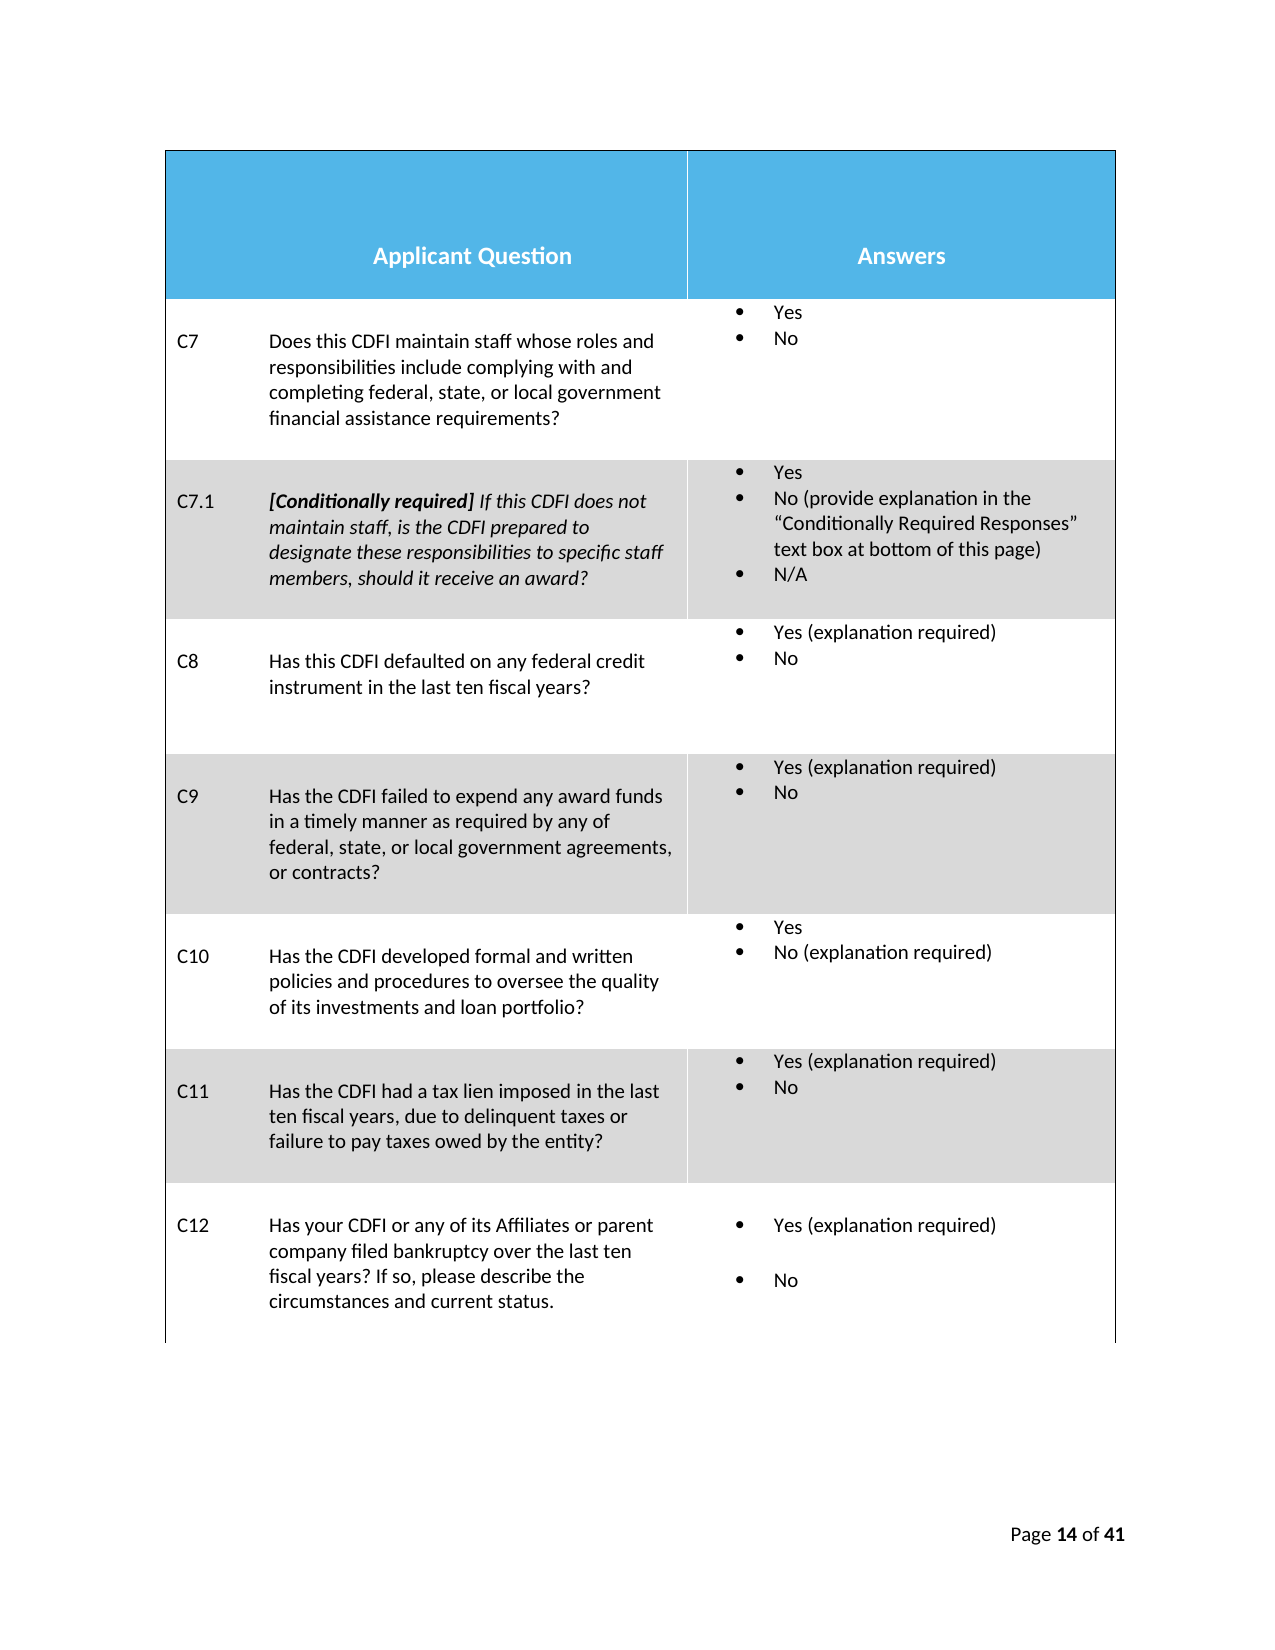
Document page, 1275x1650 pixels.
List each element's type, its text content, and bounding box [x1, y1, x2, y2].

table_cell Yes No (provide explanation in the “Conditionally Required Responses” text box at bottom of this page) N/A [688, 460, 1115, 619]
table_cell Has your CDFI or any of its Affiliates or parent company filed bankruptcy over the last ten fiscal years? If so, please describe the circumstances and current status. [258, 1183, 687, 1343]
table_cell Yes (explanation required) No [688, 1183, 1115, 1343]
table_header Answers [688, 151, 1115, 299]
table_cell [Conditionally required] If this CDFI does not maintain staff, is the CDFI prepared to designate these responsibilities to specific staff members, should it receive an award? [258, 460, 687, 619]
table_cell C9 [166, 754, 258, 914]
table_cell Yes No (explanation required) [688, 914, 1115, 1049]
table_cell C12 [166, 1183, 258, 1343]
table_header Applicant Question [258, 151, 687, 299]
table_cell Has the CDFI developed formal and written policies and procedures to oversee the quality of its investments and loan portfolio? [258, 914, 687, 1049]
table_cell C7.1 [166, 460, 258, 619]
table_cell Yes (explanation required) No [688, 754, 1115, 914]
table_cell C11 [166, 1049, 258, 1183]
table_cell C8 [166, 620, 258, 754]
table_cell Has the CDFI failed to expend any award funds in a timely manner as required by any of federal, state, or local government agreements, or contracts? [258, 754, 687, 914]
table_cell Has the CDFI had a tax lien imposed in the last ten fiscal years, due to delinquent taxes or failure to pay taxes owed by the entity? [258, 1049, 687, 1183]
table_cell Has this CDFI defaulted on any federal credit instrument in the last ten fiscal years? [258, 620, 687, 754]
table_cell Does this CDFI maintain staff whose roles and responsibilities include complying with and completing federal, state, or local government financial assistance requirements? [258, 300, 687, 459]
table_cell Yes No [688, 300, 1115, 459]
table_header [166, 151, 258, 299]
table_cell Yes (explanation required) No [688, 1049, 1115, 1183]
table_cell C10 [166, 914, 258, 1049]
table_cell Yes (explanation required) No [688, 620, 1115, 754]
table_cell C7 [166, 300, 258, 459]
